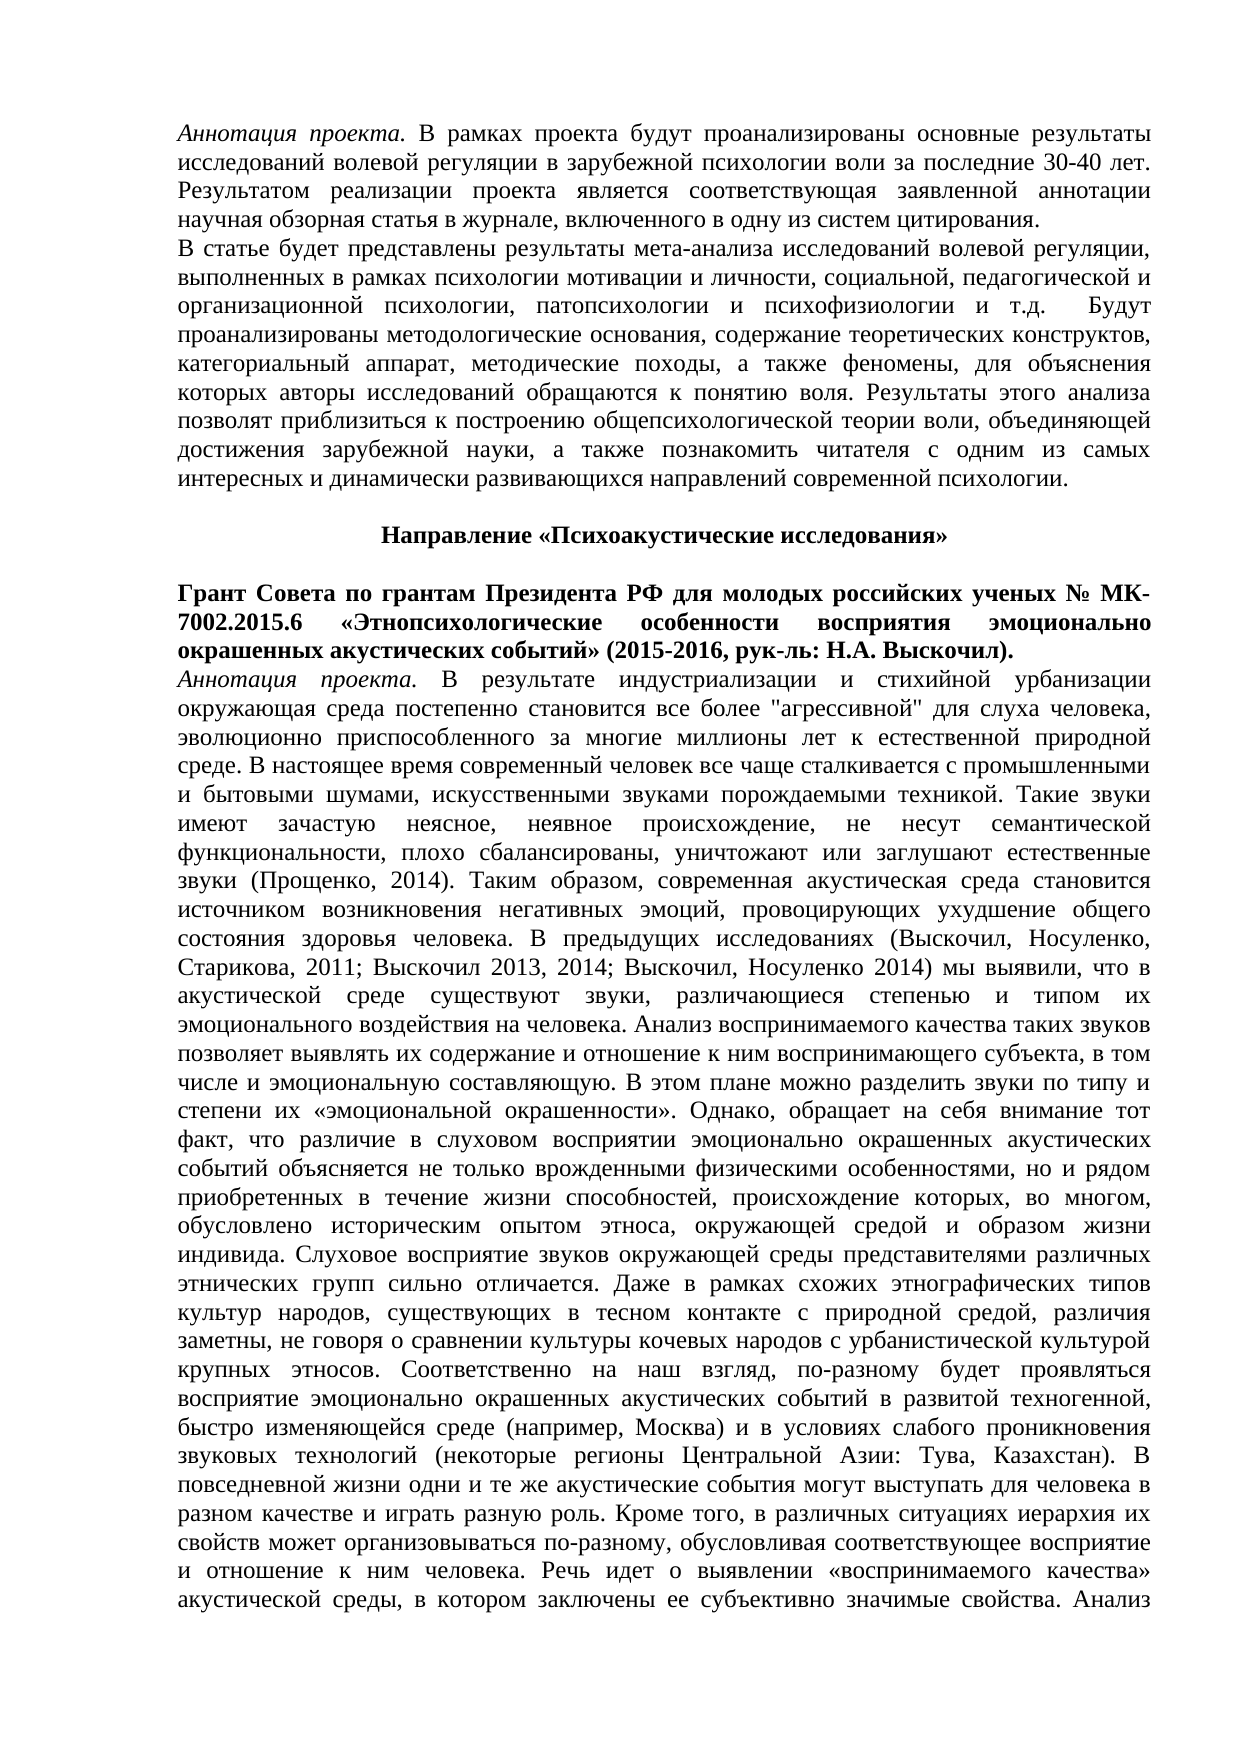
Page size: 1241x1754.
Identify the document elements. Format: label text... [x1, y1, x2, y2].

text Направление «Психоакустические исследования» [177, 521, 1152, 549]
text В статье будет представлены результаты мета-анализа исследований волевой регуляции, выполненных в рамках психологии мотивации и личности, социальной, педагогической и организационной психологии, патопсихологии и психофизиологии и т.д. Будут проанализированы методологические основания, содержание теоретических конструктов, категориальный аппарат, методические походы, а также феномены, для объяснения которых авторы исследований обращаются к понятию воля. Результаты этого анализа позволят приблизиться к построению общепсихологической теории воли, объединяющей достижения зарубежной науки, а также познакомить читателя с одним из самых интересных и динамически развивающихся направлений современной психологии. [177, 233, 1152, 492]
text Грант Совета по грантам Президента РФ для молодых российских ученых № МК-7002.2015.6 «Этнопсихологические особенности восприятия эмоционально окрашенных акустических событий» (2015-2016, рук-ль: Н.А. Выскочил). [177, 578, 1152, 664]
text Аннотация проекта. В рамках проекта будут проанализированы основные результаты исследований волевой регуляции в зарубежной психологии воли за последние 30-40 лет. Результатом реализации проекта является соответствующая заявленной аннотации научная обзорная статья в журнале, включенного в одну из систем цитирования. [177, 118, 1152, 233]
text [177, 664, 1152, 1613]
